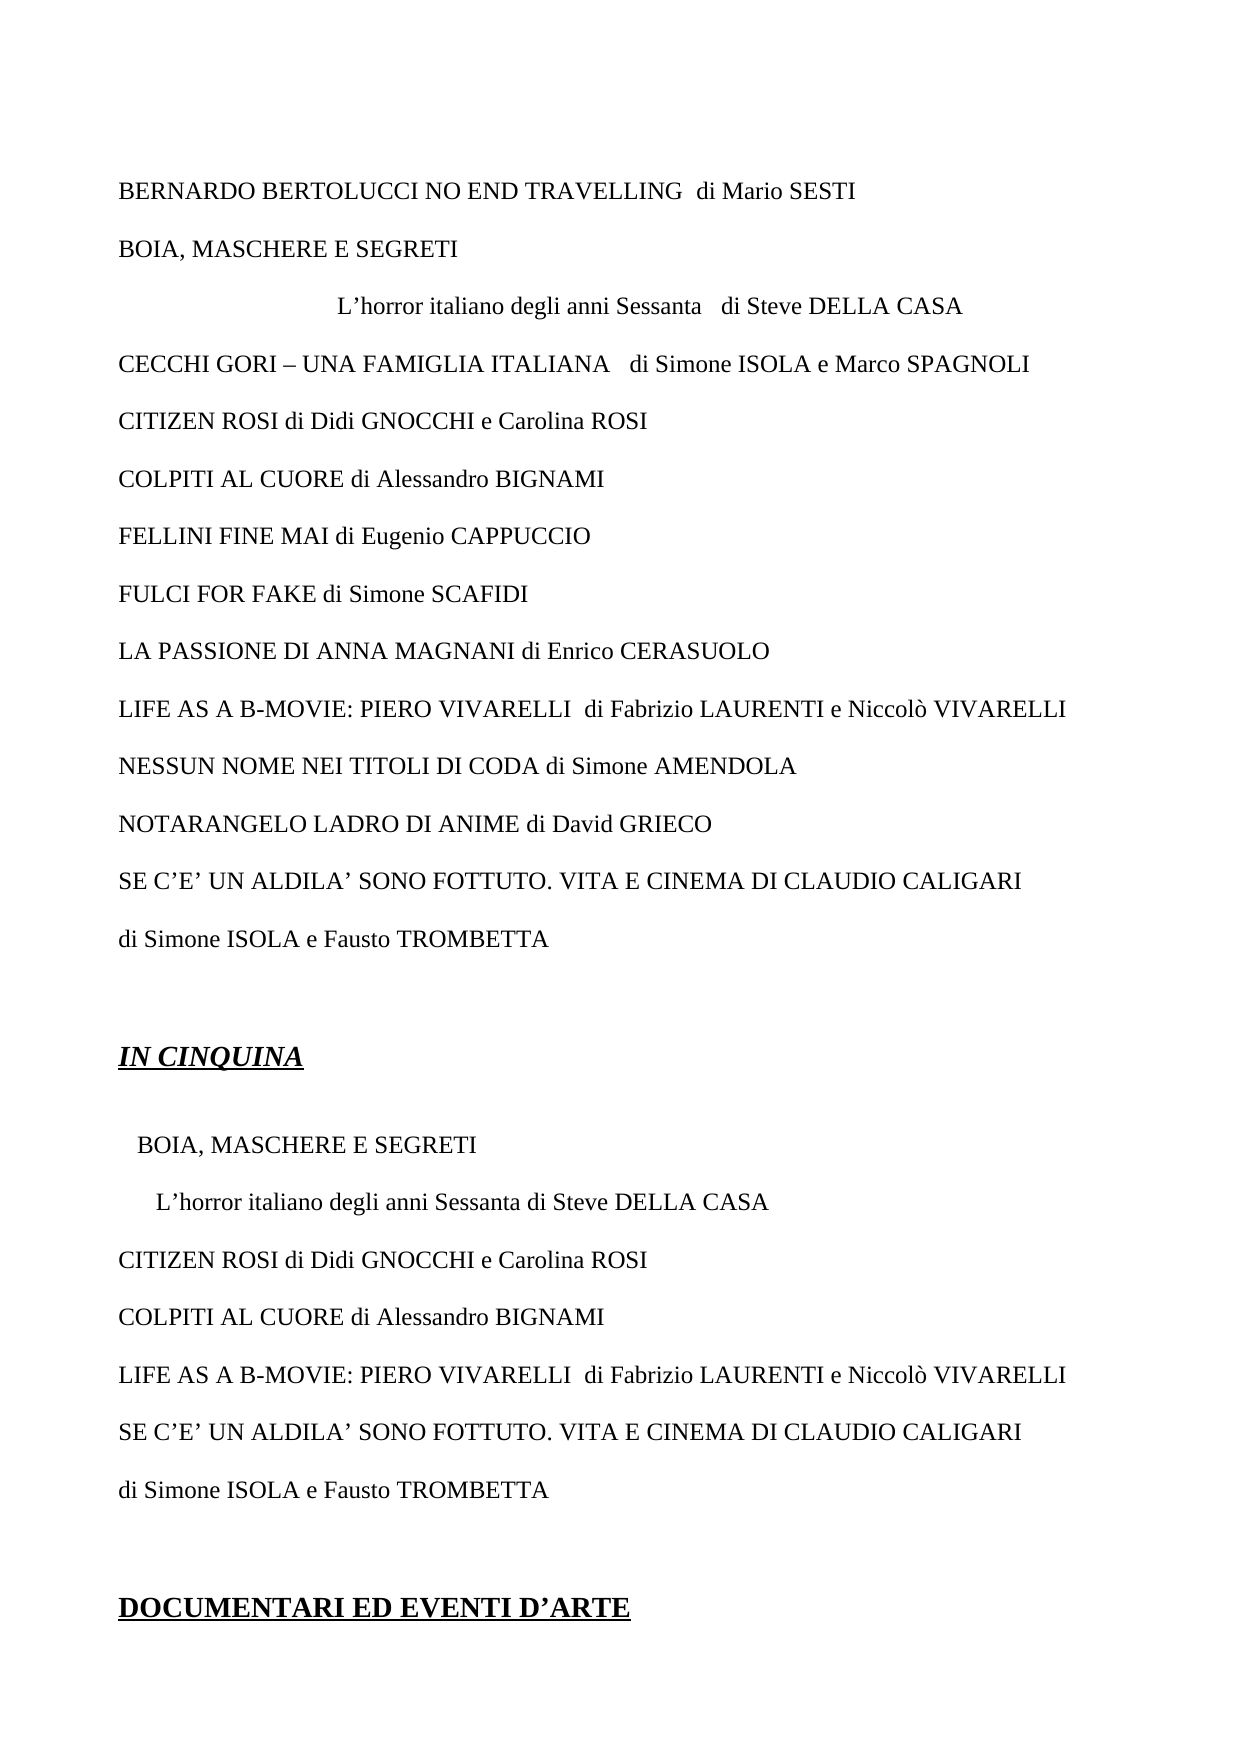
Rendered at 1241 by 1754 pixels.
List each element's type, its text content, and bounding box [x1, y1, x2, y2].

text DOCUMENTARI ED EVENTI D’ARTE [118, 1590, 1122, 1623]
text NESSUN NOME NEI TITOLI DI CODA di Simone AMENDOLA [118, 751, 1122, 780]
text CITIZEN ROSI di Didi GNOCCHI e Carolina ROSI [118, 1245, 1122, 1274]
text LIFE AS A B-MOVIE: PIERO VIVARELLI di Fabrizio LAURENTI e Niccolò VIVARELLI [118, 694, 1122, 723]
text L’horror italiano degli anni Sessanta di Steve DELLA CASA [118, 1187, 1122, 1216]
text FULCI FOR FAKE di Simone SCAFIDI [118, 579, 1122, 608]
text di Simone ISOLA e Fausto TROMBETTA [118, 924, 1122, 953]
text COLPITI AL CUORE di Alessandro BIGNAMI [118, 1302, 1122, 1331]
text L’horror italiano degli anni Sessanta di Steve DELLA CASA [118, 291, 1122, 320]
text BERNARDO BERTOLUCCI NO END TRAVELLING di Mario SESTI [118, 176, 1122, 205]
text CECCHI GORI – UNA FAMIGLIA ITALIANA di Simone ISOLA e Marco SPAGNOLI [118, 349, 1122, 378]
text LA PASSIONE DI ANNA MAGNANI di Enrico CERASUOLO [118, 636, 1122, 665]
text NOTARANGELO LADRO DI ANIME di David GRIECO [118, 809, 1122, 838]
text FELLINI FINE MAI di Eugenio CAPPUCCIO [118, 521, 1122, 550]
text BOIA, MASCHERE E SEGRETI [118, 1130, 1122, 1159]
text BOIA, MASCHERE E SEGRETI [118, 234, 1122, 263]
text SE C’E’ UN ALDILA’ SONO FOTTUTO. VITA E CINEMA DI CLAUDIO CALIGARI [118, 1417, 1122, 1446]
text CITIZEN ROSI di Didi GNOCCHI e Carolina ROSI [118, 406, 1122, 435]
text COLPITI AL CUORE di Alessandro BIGNAMI [118, 464, 1122, 493]
text LIFE AS A B-MOVIE: PIERO VIVARELLI di Fabrizio LAURENTI e Niccolò VIVARELLI [118, 1360, 1122, 1389]
text IN CINQUINA [118, 1039, 1122, 1072]
text SE C’E’ UN ALDILA’ SONO FOTTUTO. VITA E CINEMA DI CLAUDIO CALIGARI [118, 866, 1122, 895]
text di Simone ISOLA e Fausto TROMBETTA [118, 1475, 1122, 1504]
